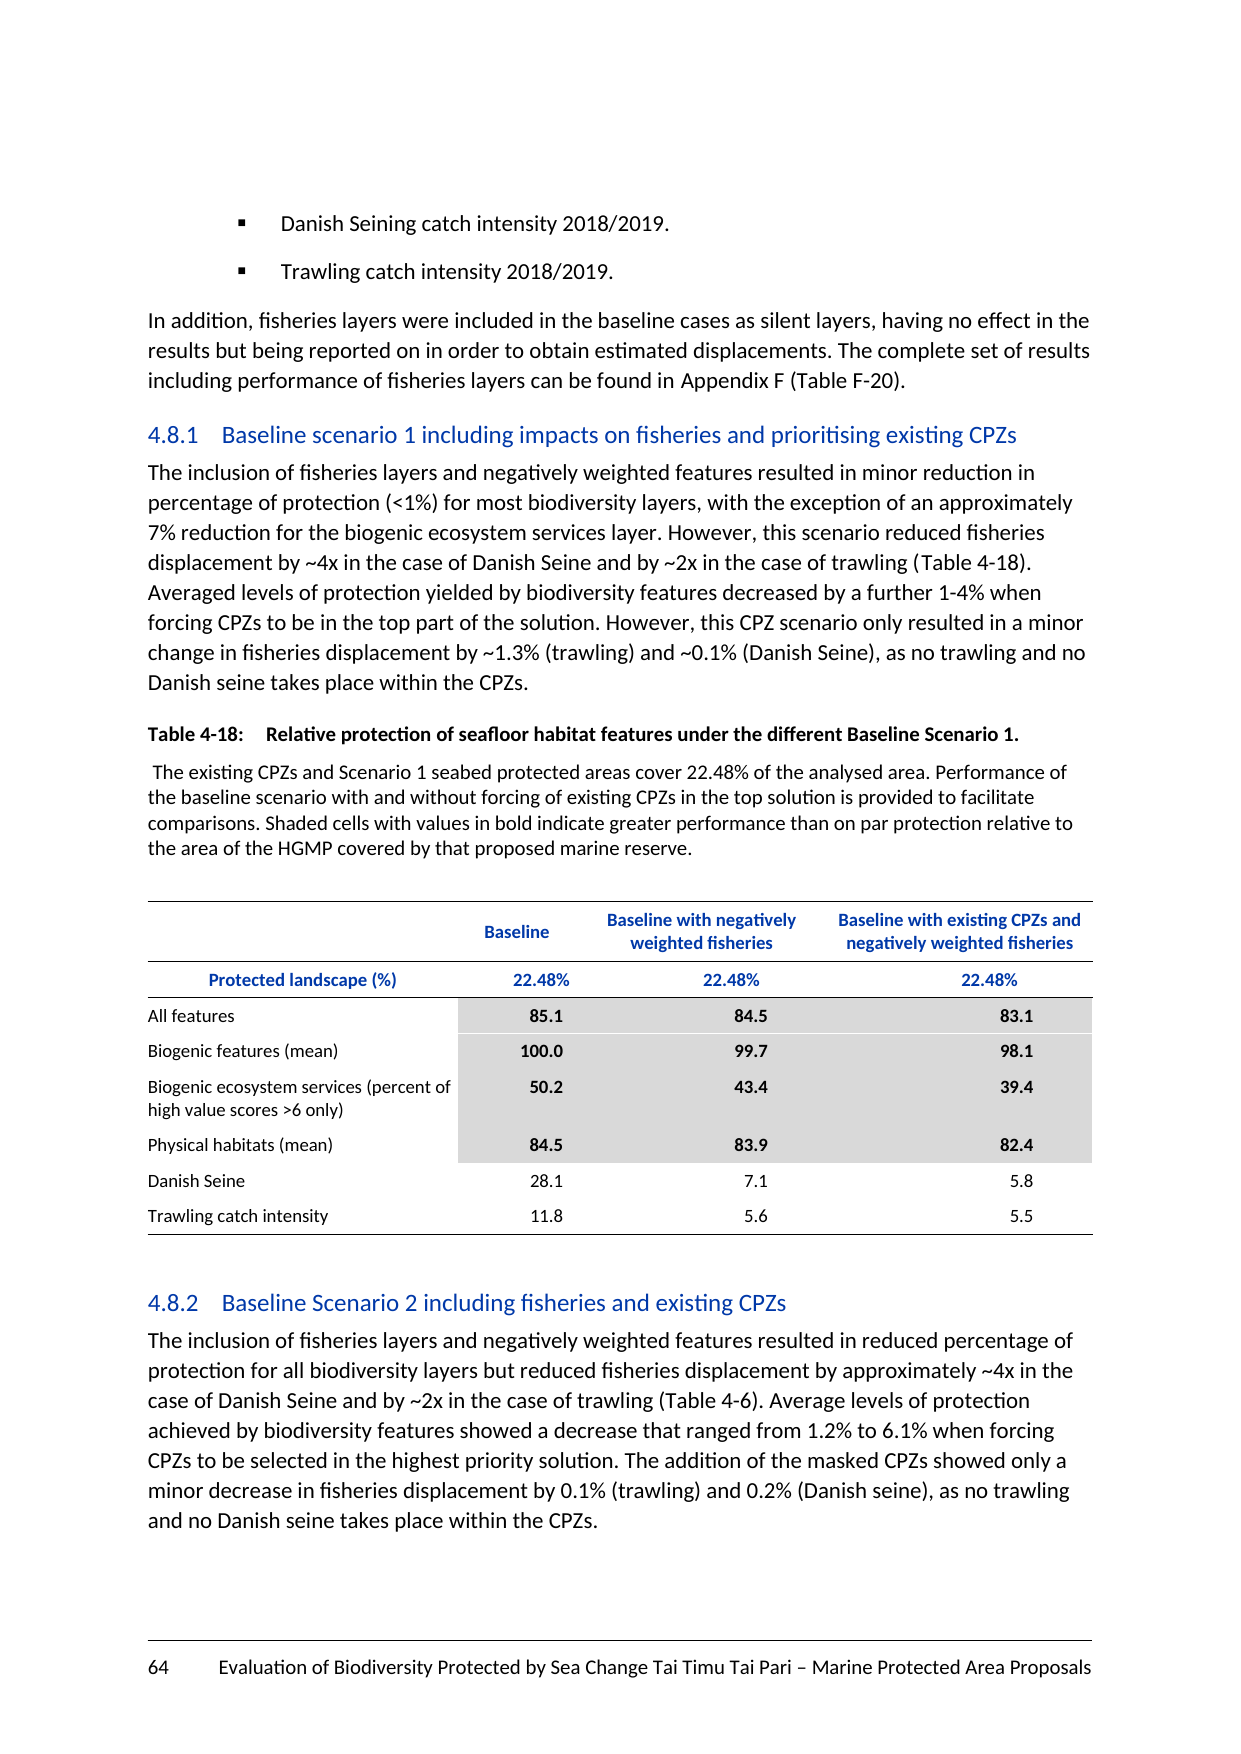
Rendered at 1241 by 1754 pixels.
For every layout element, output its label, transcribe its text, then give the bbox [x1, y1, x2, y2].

table_header Baseline with negatively weighted fisheries [576, 902, 827, 961]
table_cell All features [148, 998, 458, 1033]
table_header [148, 902, 458, 961]
text The existing CPZs and Scenario 1 seabed protected areas cover 22.48% of the analysed area. Performance of the baseline scenario with and without forcing of existing CPZs in the top solution is provided to facilitate comparisons. Shaded cells with values in bold indicate greater performance than on par protection relative to the area of the HGMP covered by that proposed marine reserve. [148, 759, 1092, 861]
table_cell Biogenic ecosystem services (percent of high value scores >6 only) [148, 1069, 458, 1127]
table_cell 85.1 [458, 998, 576, 1033]
table_cell 22.48% [576, 962, 827, 997]
table_cell 82.4 [827, 1127, 1092, 1163]
table_cell Danish Seine [148, 1163, 458, 1198]
table_cell Physical habitats (mean) [148, 1127, 458, 1163]
table_cell 11.8 [458, 1198, 576, 1233]
table_cell 83.9 [576, 1127, 827, 1163]
table_cell 83.1 [827, 998, 1092, 1033]
table_cell 28.1 [458, 1163, 576, 1198]
table_cell 22.48% [458, 962, 576, 997]
table_cell Protected landscape (%) [148, 962, 458, 997]
table_cell 98.1 [827, 1034, 1092, 1069]
table_cell 50.2 [458, 1069, 576, 1127]
table_cell Trawling catch intensity [148, 1198, 458, 1233]
table_cell 5.8 [827, 1163, 1092, 1198]
subtitle Baseline scenario 1 including impacts on fisheries and prioritising existing CPZs [148, 419, 1092, 450]
table_header Baseline with existing CPZs and negatively weighted fisheries [827, 902, 1092, 961]
text Danish Seining catch intensity 2018/2019. [236, 207, 1092, 237]
table_cell Biogenic features (mean) [148, 1034, 458, 1069]
table_cell 43.4 [576, 1069, 827, 1127]
text Trawling catch intensity 2018/2019. [236, 256, 1092, 286]
table_cell 39.4 [827, 1069, 1092, 1127]
table_header Baseline [458, 902, 576, 961]
table_cell 84.5 [458, 1127, 576, 1163]
table_cell 5.5 [827, 1198, 1092, 1233]
table_cell 100.0 [458, 1034, 576, 1069]
subtitle Baseline Scenario 2 including fisheries and existing CPZs [148, 1287, 1092, 1318]
text The inclusion of fisheries layers and negatively weighted features resulted in reduced percentage of protection for all biodiversity layers but reduced fisheries displacement by approximately ~4x in the case of Danish Seine and by ~2x in the case of trawling (Table 4-6). Average levels of protection achieved by biodiversity features showed a decrease that ranged from 1.2% to 6.1% when forcing CPZs to be selected in the highest priority solution. The addition of the masked CPZs showed only a minor decrease in fisheries displacement by 0.1% (trawling) and 0.2% (Danish seine), as no trawling and no Danish seine takes place within the CPZs. [148, 1324, 1092, 1534]
table_cell 99.7 [576, 1034, 827, 1069]
table_cell 7.1 [576, 1163, 827, 1198]
table_cell 5.6 [576, 1198, 827, 1233]
table_cell 22.48% [827, 962, 1092, 997]
table_cell 84.5 [576, 998, 827, 1033]
